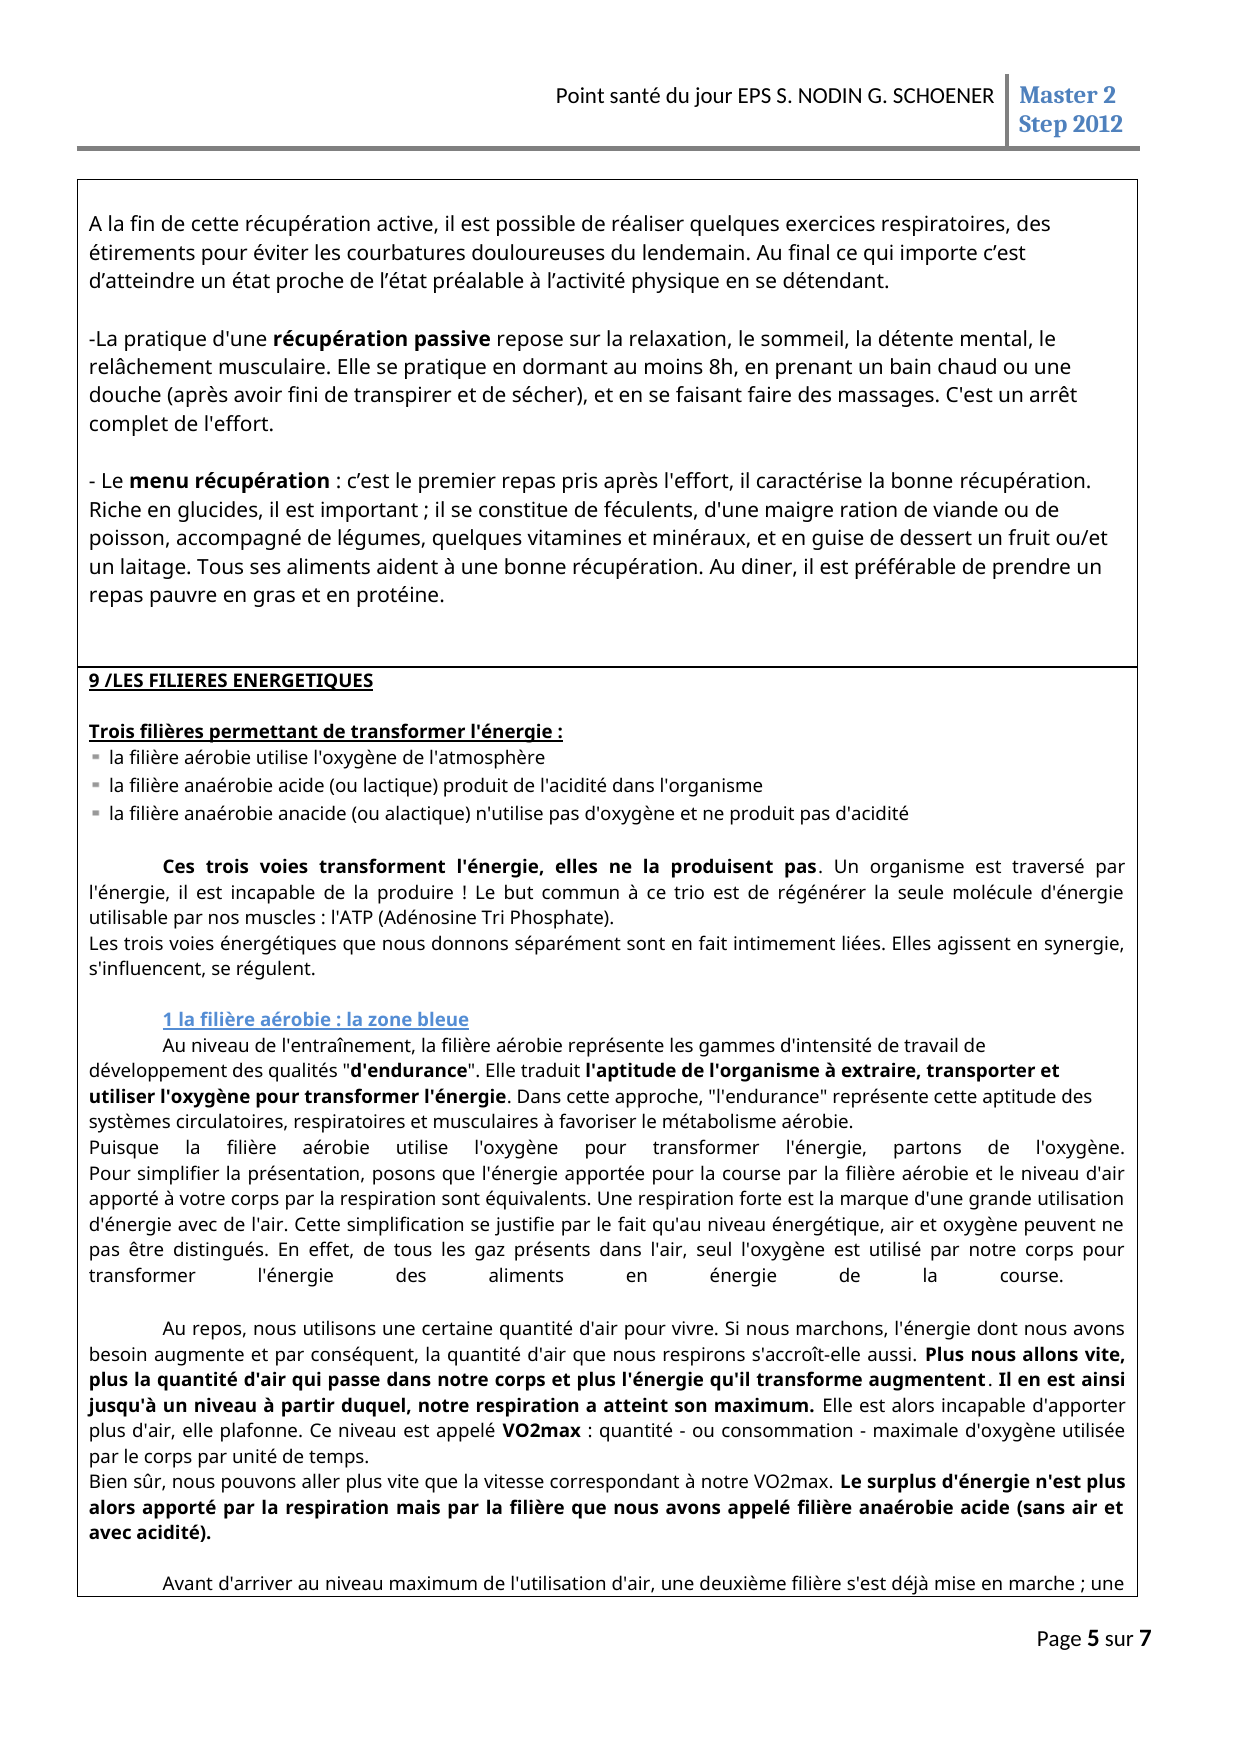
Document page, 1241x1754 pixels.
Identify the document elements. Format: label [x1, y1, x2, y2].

table_cell [78, 668, 1137, 1596]
table_cell [78, 180, 1137, 666]
picture [88, 781, 109, 792]
picture [88, 753, 109, 764]
picture [88, 809, 109, 821]
